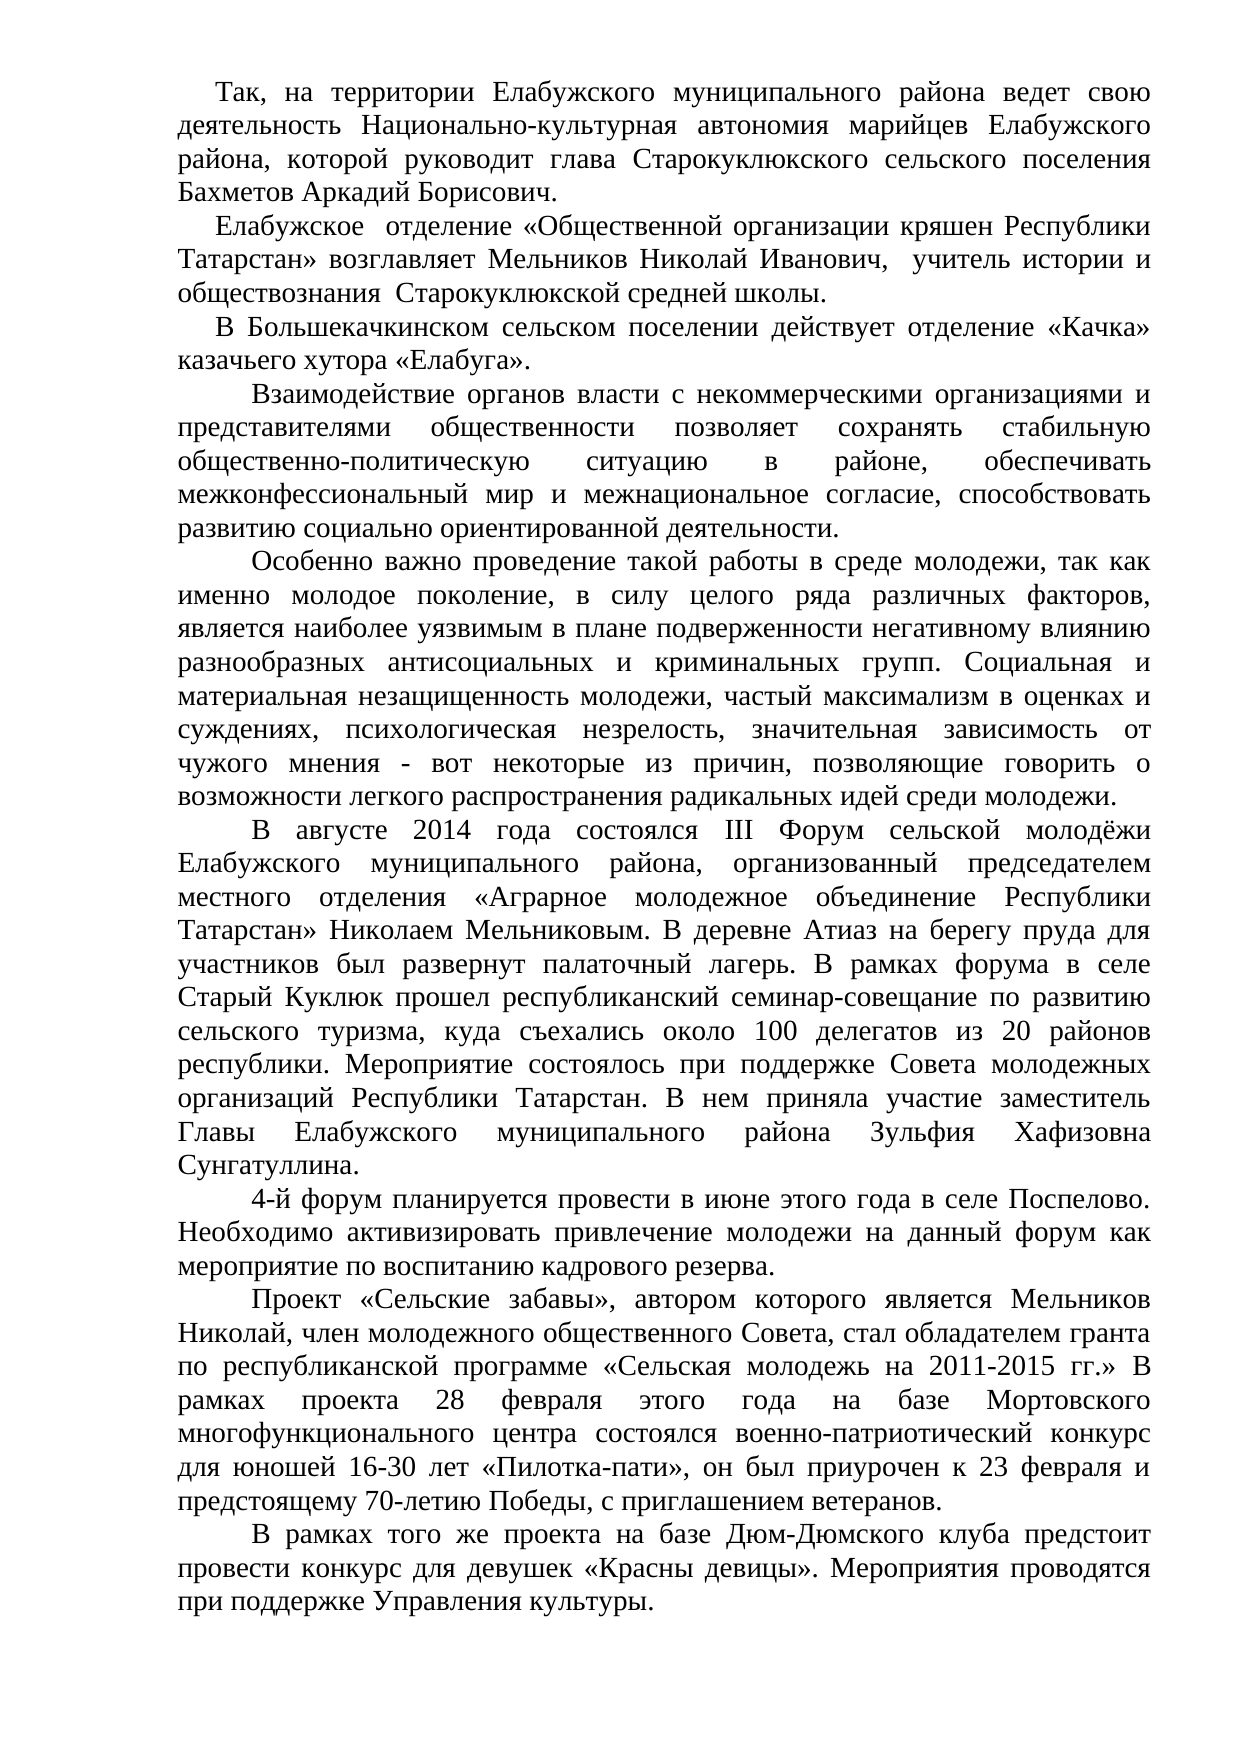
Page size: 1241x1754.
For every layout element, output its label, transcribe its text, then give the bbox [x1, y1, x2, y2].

text Особенно важно проведение такой работы в среде молодежи, так как именно молодое поколение, в силу целого ряда различных факторов, является наиболее уязвимым в плане подверженности негативному влиянию разнообразных антисоциальных и криминальных групп. Социальная и материальная незащищенность молодежи, частый максимализм в оценках и суждениях, психологическая незрелость, значительная зависимость от чужого мнения - вот некоторые из причин, позволяющие говорить о возможности легкого распространения радикальных идей среди молодежи. [177, 543, 1152, 812]
text В Большекачкинском сельском поселении действует отделение «Качка» казачьего хутора «Елабуга». [177, 309, 1152, 376]
text В рамках того же проекта на базе Дюм-Дюмского клуба предстоит провести конкурс для девушек «Красны девицы». Мероприятия проводятся при поддержке Управления культуры. [177, 1516, 1152, 1617]
text 4-й форум планируется провести в июне этого года в селе Поспелово. Необходимо активизировать привлечение молодежи на данный форум как мероприятие по воспитанию кадрового резерва. [177, 1181, 1152, 1281]
text Елабужское отделение «Общественной организации кряшен Республики Татарстан» возглавляет Мельников Николай Иванович, учитель истории и обществознания Старокуклюкской средней школы. [177, 208, 1152, 309]
text Проект «Сельские забавы», автором которого является Мельников Николай, член молодежного общественного Совета, стал обладателем гранта по республиканской программе «Сельская молодежь на 2011-2015 гг.» В рамках проекта 28 февраля этого года на базе Мортовского многофункционального центра состоялся военно-патриотический конкурс для юношей 16-30 лет «Пилотка-пати», он был приурочен к 23 февраля и предстоящему 70-летию Победы, с приглашением ветеранов. [177, 1281, 1152, 1516]
text Так, на территории Елабужского муниципального района ведет свою деятельность Национально-культурная автономия марийцев Елабужского района, которой руководит глава Старокуклюкского сельского поселения Бахметов Аркадий Борисович. [177, 74, 1152, 208]
text В августе 2014 года состоялся III Форум сельской молодёжи Елабужского муниципального района, организованный председателем местного отделения «Аграрное молодежное объединение Республики Татарстан» Николаем Мельниковым. В деревне Атиаз на берегу пруда для участников был развернут палаточный лагерь. В рамках форума в селе Старый Куклюк прошел республиканский семинар-совещание по развитию сельского туризма, куда съехались около 100 делегатов из 20 районов республики. Мероприятие состоялось при поддержке Совета молодежных организаций Республики Татарстан. В нем приняла участие заместитель Главы Елабужского муниципального района Зульфия Хафизовна Сунгатуллина. [177, 812, 1152, 1181]
text Взаимодействие органов власти с некоммерческими организациями и представителями общественности позволяет сохранять стабильную общественно-политическую ситуацию в районе, обеспечивать межконфессиональный мир и межнациональное согласие, способствовать развитию социально ориентированной деятельности. [177, 376, 1152, 543]
